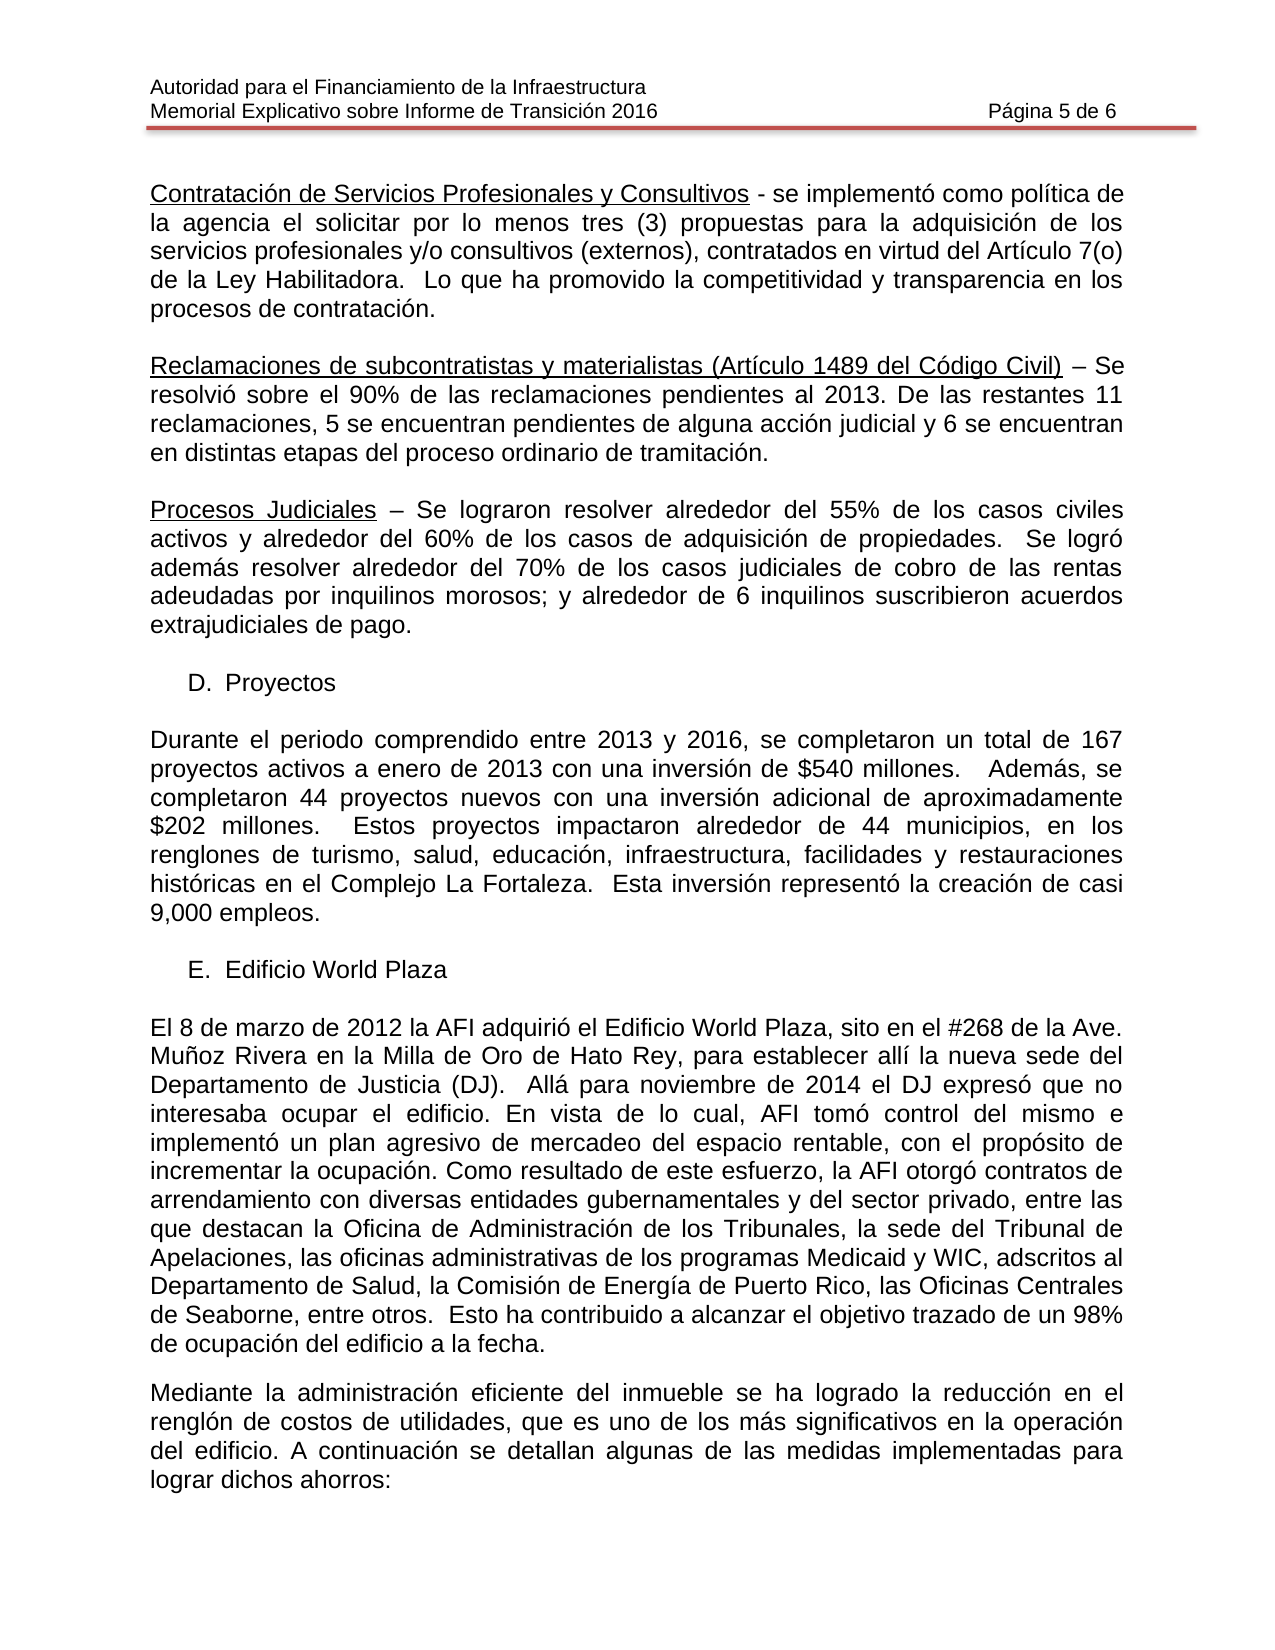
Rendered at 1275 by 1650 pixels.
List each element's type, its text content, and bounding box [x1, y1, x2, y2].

list Proyectos [187, 667, 1125, 696]
text Mediante la administración eficiente del inmueble se ha logrado la reducción en el renglón de costos de utilidades, que es uno de los más significativos en la operación del edificio. A continuación se detallan algunas de las medidas implementadas para lograr dichos ahorros: [150, 1378, 1125, 1493]
text Contratación de Servicios Profesionales y Consultivos - se implementó como política de la agencia el solicitar por lo menos tres (3) propuestas para la adquisición de los servicios profesionales y/o consultivos (externos), contratados en virtud del Artículo 7(o) de la Ley Habilitadora. Lo que ha promovido la competitividad y transparencia en los procesos de contratación. [150, 179, 1125, 322]
text Procesos Judiciales – Se lograron resolver alrededor del 55% de los casos civiles activos y alrededor del 60% de los casos de adquisición de propiedades. Se logró además resolver alrededor del 70% de los casos judiciales de cobro de las rentas adeudadas por inquilinos morosos; y alrededor de 6 inquilinos suscribieron acuerdos extrajudiciales de pago. [150, 495, 1125, 639]
list Edificio World Plaza [187, 955, 1125, 984]
text El 8 de marzo de 2012 la AFI adquirió el Edificio World Plaza, sito en el #268 de la Ave. Muñoz Rivera en la Milla de Oro de Hato Rey, para establecer allí la nueva sede del Departamento de Justicia (DJ). Allá para noviembre de 2014 el DJ expresó que no interesaba ocupar el edificio. En vista de lo cual, AFI tomó control del mismo e implementó un plan agresivo de mercadeo del espacio rentable, con el propósito de incrementar la ocupación. Como resultado de este esfuerzo, la AFI otorgó contratos de arrendamiento con diversas entidades gubernamentales y del sector privado, entre las que destacan la Oficina de Administración de los Tribunales, la sede del Tribunal de Apelaciones, las oficinas administrativas de los programas Medicaid y WIC, adscritos al Departamento de Salud, la Comisión de Energía de Puerto Rico, las Oficinas Centrales de Seaborne, entre otros. Esto ha contribuido a alcanzar el objetivo trazado de un 98% de ocupación del edificio a la fecha. [150, 1012, 1125, 1357]
text Durante el periodo comprendido entre 2013 y 2016, se completaron un total de 167 proyectos activos a enero de 2013 con una inversión de $540 millones. Además, se completaron 44 proyectos nuevos con una inversión adicional de aproximadamente $202 millones. Estos proyectos impactaron alrededor de 44 municipios, en los renglones de turismo, salud, educación, infraestructura, facilidades y restauraciones históricas en el Complejo La Fortaleza. Esta inversión representó la creación de casi 9,000 empleos. [150, 725, 1125, 926]
text Reclamaciones de subcontratistas y materialistas (Artículo 1489 del Código Civil) – Se resolvió sobre el 90% de las reclamaciones pendientes al 2013. De las restantes 11 reclamaciones, 5 se encuentran pendientes de alguna acción judicial y 6 se encuentran en distintas etapas del proceso ordinario de tramitación. [150, 351, 1125, 466]
